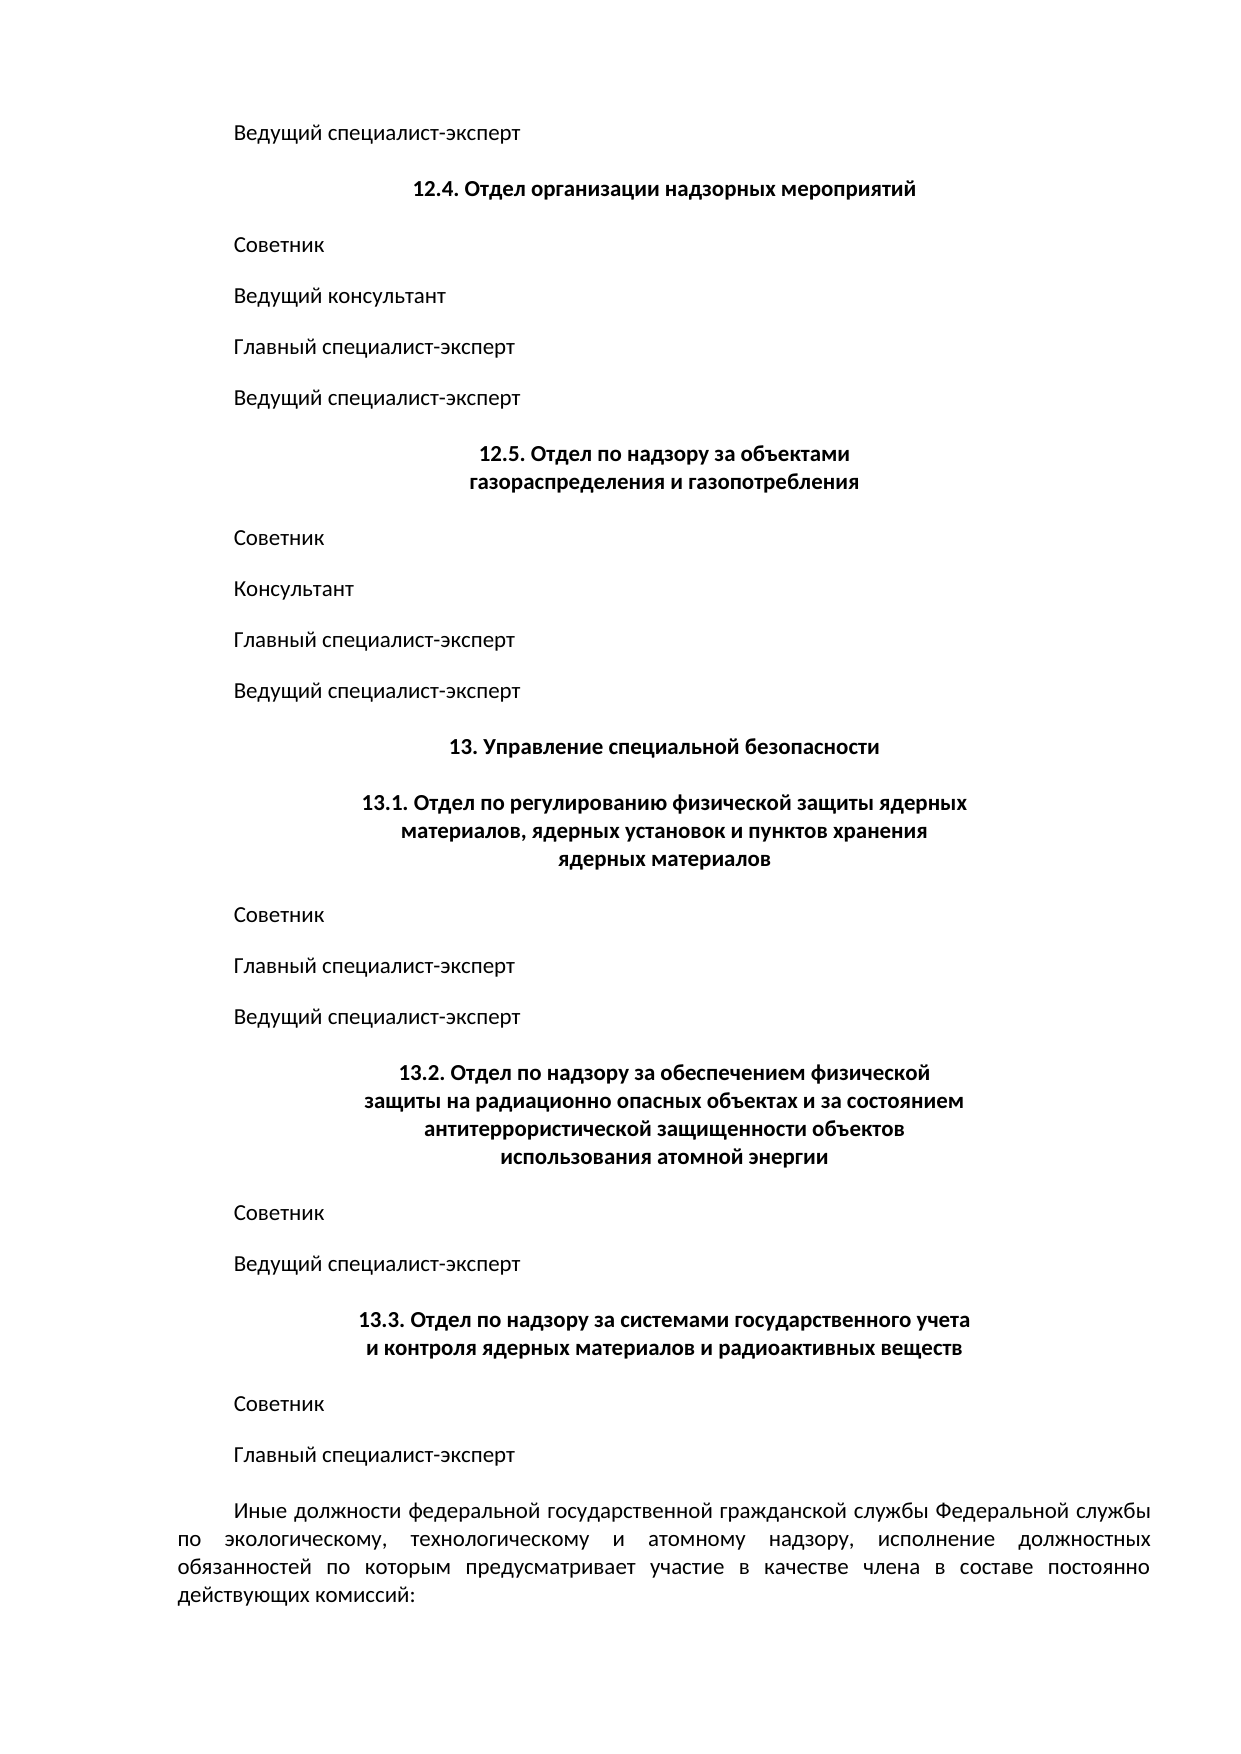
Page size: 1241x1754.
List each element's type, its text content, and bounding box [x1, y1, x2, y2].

text Ведущий специалист-эксперт [177, 1002, 1152, 1030]
text Советник [177, 1389, 1152, 1417]
title ядерных материалов [177, 844, 1152, 872]
text Иные должности федеральной государственной гражданской службы Федеральной службы по экологическому, технологическому и атомному надзору, исполнение должностных обязанностей по которым предусматривает участие в качестве члена в составе постоянно действующих комиссий: [177, 1496, 1152, 1608]
title и контроля ядерных материалов и радиоактивных веществ [177, 1333, 1152, 1361]
title антитеррористической защищенности объектов [177, 1114, 1152, 1142]
text Советник [177, 900, 1152, 928]
text Главный специалист-эксперт [177, 332, 1152, 360]
text Ведущий специалист-эксперт [177, 383, 1152, 411]
text Ведущий специалист-эксперт [177, 676, 1152, 704]
text Советник [177, 523, 1152, 551]
text Советник [177, 1198, 1152, 1226]
title 13.1. Отдел по регулированию физической защиты ядерных [177, 788, 1152, 816]
title газораспределения и газопотребления [177, 467, 1152, 495]
title 13.3. Отдел по надзору за системами государственного учета [177, 1305, 1152, 1333]
text Главный специалист-эксперт [177, 1440, 1152, 1468]
title защиты на радиационно опасных объектах и за состоянием [177, 1086, 1152, 1114]
text Главный специалист-эксперт [177, 951, 1152, 979]
title 13.2. Отдел по надзору за обеспечением физической [177, 1058, 1152, 1086]
text Советник [177, 230, 1152, 258]
title использования атомной энергии [177, 1142, 1152, 1170]
title 12.5. Отдел по надзору за объектами [177, 439, 1152, 467]
title материалов, ядерных установок и пунктов хранения [177, 816, 1152, 844]
text Ведущий специалист-эксперт [177, 1249, 1152, 1277]
text Ведущий специалист-эксперт [177, 118, 1152, 146]
text Консультант [177, 574, 1152, 602]
text Главный специалист-эксперт [177, 625, 1152, 653]
title 12.4. Отдел организации надзорных мероприятий [177, 174, 1152, 202]
text Ведущий консультант [177, 281, 1152, 309]
title 13. Управление специальной безопасности [177, 732, 1152, 760]
